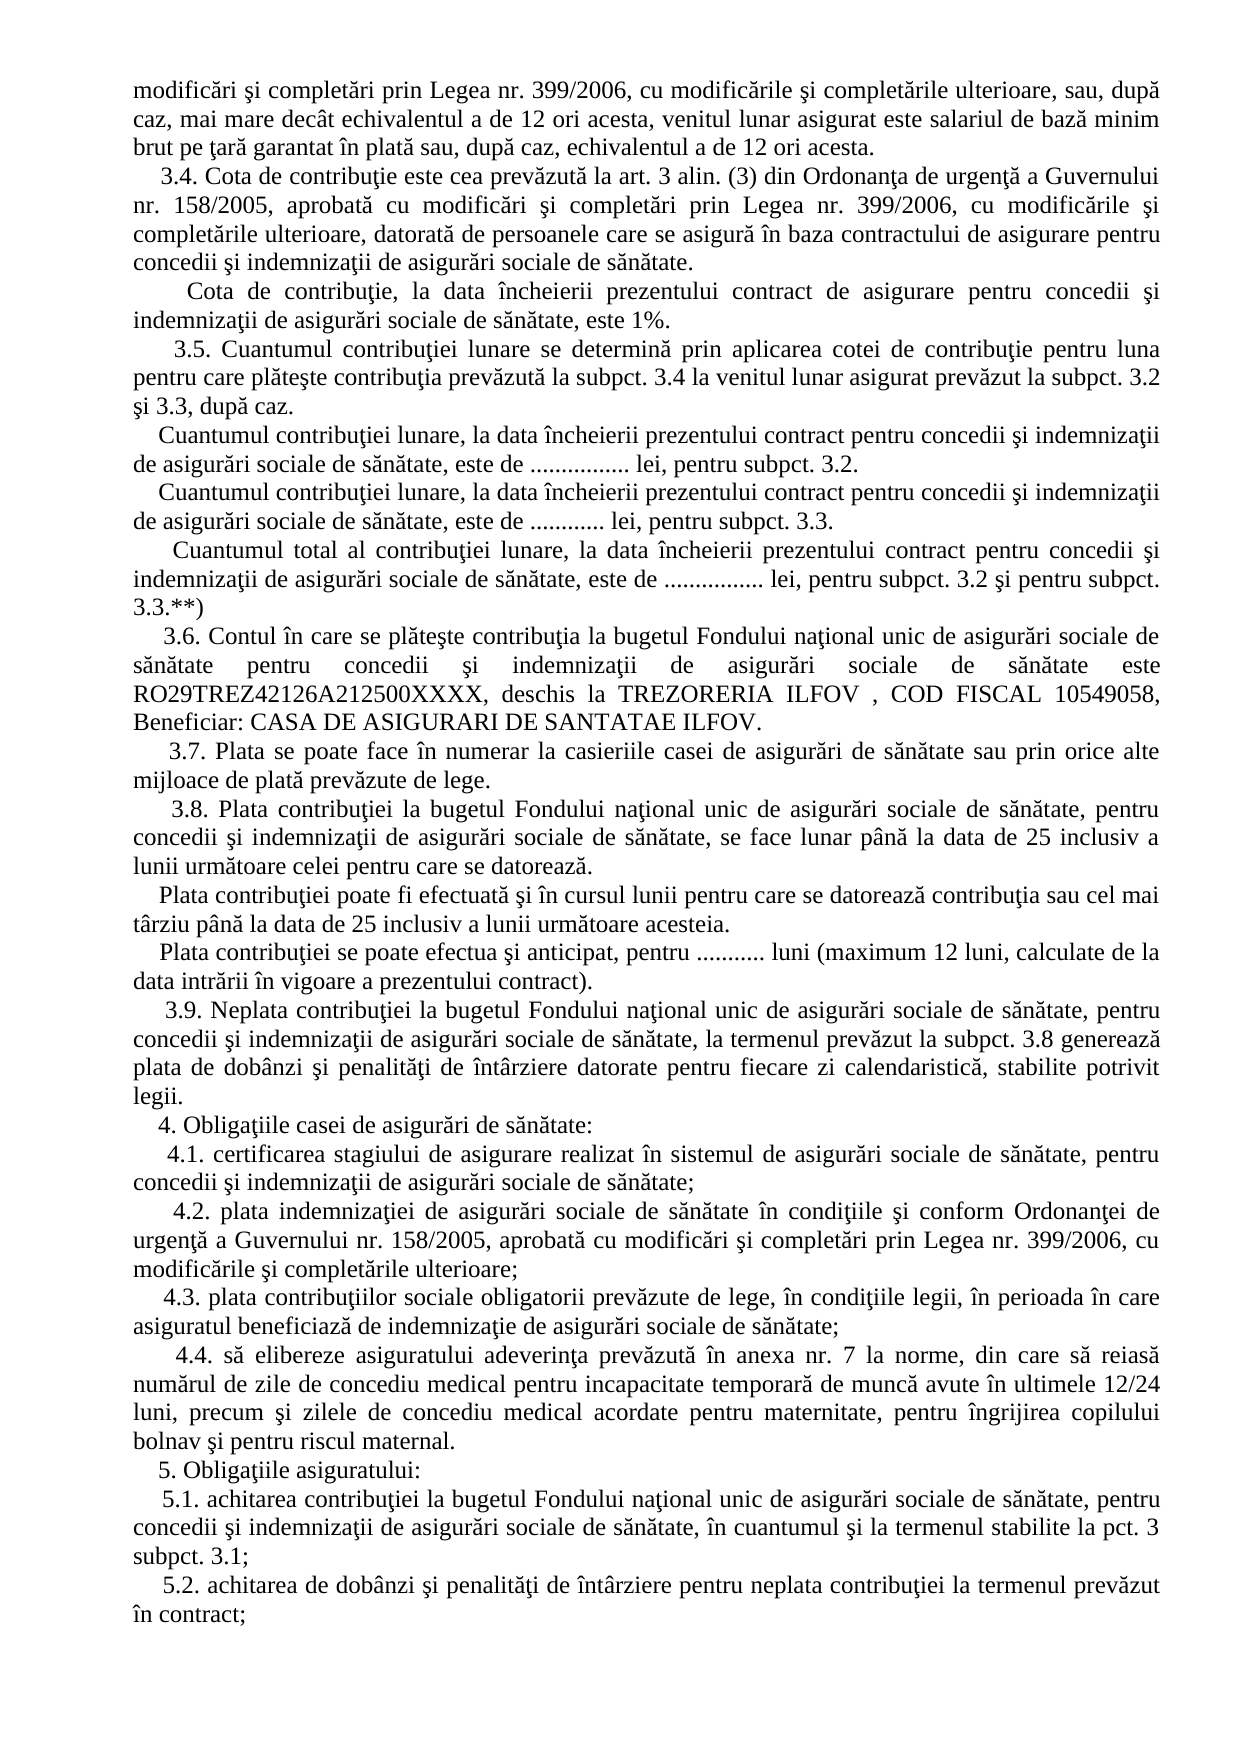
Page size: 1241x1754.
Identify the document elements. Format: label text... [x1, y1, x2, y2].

text 3.9. Neplata contribuţiei la bugetul Fondului naţional unic de asigurări sociale de sănătate, pentru concedii şi indemnizaţii de asigurări sociale de sănătate, la termenul prevăzut la subpct. 3.8 generează plata de dobânzi şi penalităţi de întârziere datorate pentru fiecare zi calendaristică, stabilite potrivit legii. [133, 995, 1161, 1110]
text 4.1. certificarea stagiului de asigurare realizat în sistemul de asigurări sociale de sănătate, pentru concedii şi indemnizaţii de asigurări sociale de sănătate; [133, 1139, 1161, 1196]
text 5. Obligaţiile asiguratului: [133, 1455, 1161, 1484]
text 4. Obligaţiile casei de asigurări de sănătate: [133, 1110, 1161, 1139]
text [133, 75, 1161, 161]
text 3.5. Cuantumul contribuţiei lunare se determină prin aplicarea cotei de contribuţie pentru luna pentru care plăteşte contribuţia prevăzută la subpct. 3.4 la venitul lunar asigurat prevăzut la subpct. 3.2 şi 3.3, după caz. [133, 334, 1161, 420]
text Cuantumul contribuţiei lunare, la data încheierii prezentului contract pentru concedii şi indemnizaţii de asigurări sociale de sănătate, este de ............ lei, pentru subpct. 3.3. [133, 477, 1161, 535]
text Plata contribuţiei se poate efectua şi anticipat, pentru ........... luni (maximum 12 luni, calculate de la data intrării în vigoare a prezentului contract). [133, 937, 1161, 995]
text 4.3. plata contribuţiilor sociale obligatorii prevăzute de lege, în condiţiile legii, în perioada în care asiguratul beneficiază de indemnizaţie de asigurări sociale de sănătate; [133, 1282, 1161, 1340]
text 5.2. achitarea de dobânzi şi penalităţi de întârziere pentru neplata contribuţiei la termenul prevăzut în contract; [133, 1570, 1161, 1627]
text 3.7. Plata se poate face în numerar la casieriile casei de asigurări de sănătate sau prin orice alte mijloace de plată prevăzute de lege. [133, 736, 1161, 794]
text Plata contribuţiei poate fi efectuată şi în cursul lunii pentru care se datorează contribuţia sau cel mai târziu până la data de 25 inclusiv a lunii următoare acesteia. [133, 880, 1161, 937]
text Cota de contribuţie, la data încheierii prezentului contract de asigurare pentru concedii şi indemnizaţii de asigurări sociale de sănătate, este 1%. [133, 276, 1161, 334]
text 4.4. să elibereze asiguratului adeverinţa prevăzută în anexa nr. 7 la norme, din care să reiasă numărul de zile de concediu medical pentru incapacitate temporară de muncă avute în ultimele 12/24 luni, precum şi zilele de concediu medical acordate pentru maternitate, pentru îngrijirea copilului bolnav şi pentru riscul maternal. [133, 1340, 1161, 1455]
text 3.4. Cota de contribuţie este cea prevăzută la art. 3 alin. (3) din Ordonanţa de urgenţă a Guvernului nr. 158/2005, aprobată cu modificări şi completări prin Legea nr. 399/2006, cu modificările şi completările ulterioare, datorată de persoanele care se asigură în baza contractului de asigurare pentru concedii şi indemnizaţii de asigurări sociale de sănătate. [133, 161, 1161, 276]
text 5.1. achitarea contribuţiei la bugetul Fondului naţional unic de asigurări sociale de sănătate, pentru concedii şi indemnizaţii de asigurări sociale de sănătate, în cuantumul şi la termenul stabilite la pct. 3 subpct. 3.1; [133, 1484, 1161, 1570]
text 3.8. Plata contribuţiei la bugetul Fondului naţional unic de asigurări sociale de sănătate, pentru concedii şi indemnizaţii de asigurări sociale de sănătate, se face lunar până la data de 25 inclusiv a lunii următoare celei pentru care se datorează. [133, 794, 1161, 880]
text Cuantumul total al contribuţiei lunare, la data încheierii prezentului contract pentru concedii şi indemnizaţii de asigurări sociale de sănătate, este de ................ lei, pentru subpct. 3.2 şi pentru subpct. 3.3.**) [133, 535, 1161, 621]
text 4.2. plata indemnizaţiei de asigurări sociale de sănătate în condiţiile şi conform Ordonanţei de urgenţă a Guvernului nr. 158/2005, aprobată cu modificări şi completări prin Legea nr. 399/2006, cu modificările şi completările ulterioare; [133, 1196, 1161, 1282]
text 3.6. Contul în care se plăteşte contribuţia la bugetul Fondului naţional unic de asigurări sociale de sănătate pentru concedii şi indemnizaţii de asigurări sociale de sănătate este RO29TREZ42126A212500XXXX, deschis la TREZORERIA ILFOV , COD FISCAL 10549058, Beneficiar: CASA DE ASIGURARI DE SANTATAE ILFOV. [133, 621, 1161, 736]
text Cuantumul contribuţiei lunare, la data încheierii prezentului contract pentru concedii şi indemnizaţii de asigurări sociale de sănătate, este de ................ lei, pentru subpct. 3.2. [133, 420, 1161, 477]
